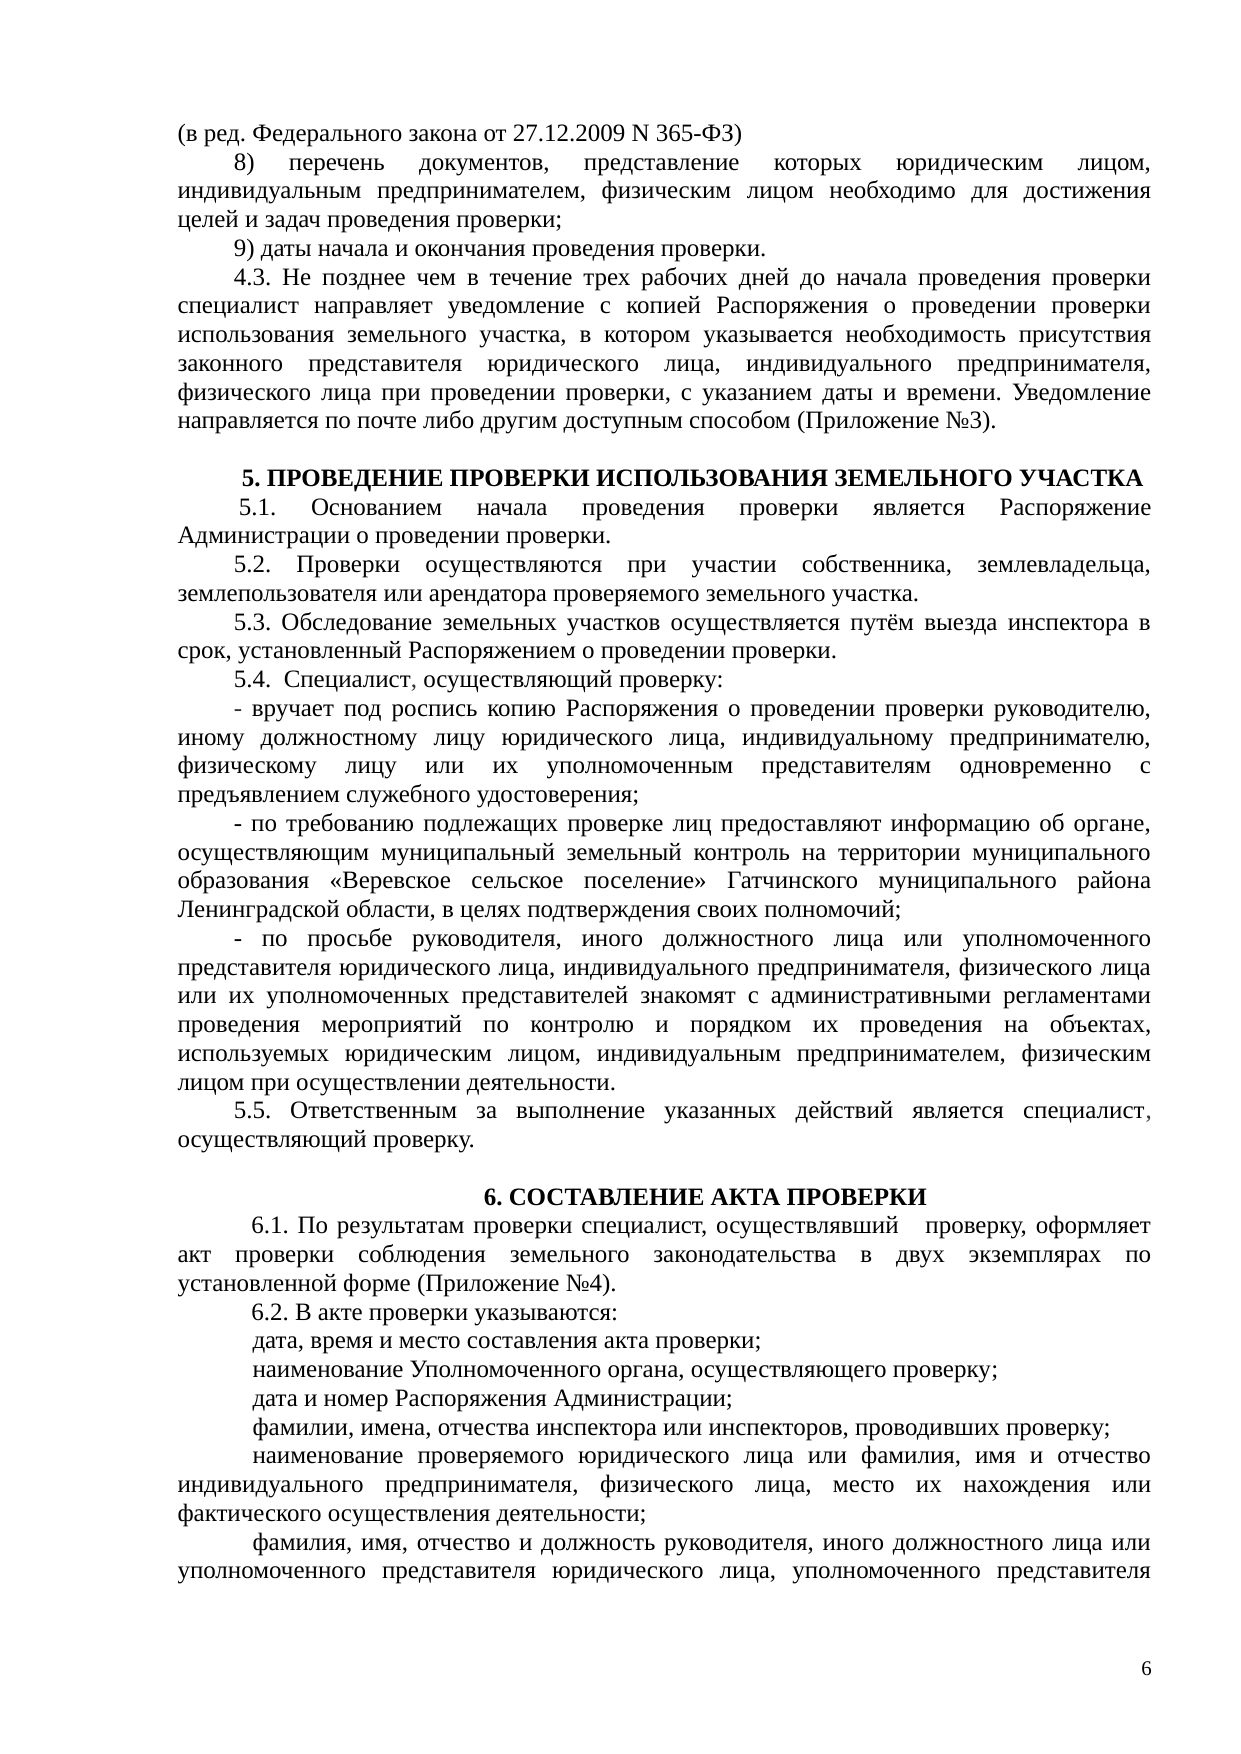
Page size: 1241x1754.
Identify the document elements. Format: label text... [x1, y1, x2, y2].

text 4.3. Не позднее чем в течение трех рабочих дней до начала проведения проверки специалист направляет уведомление с копией Распоряжения о проведении проверки использования земельного участка, в котором указывается необходимость присутствия законного представителя юридического лица, индивидуального предпринимателя, физического лица при проведении проверки, с указанием даты и времени. Уведомление направляется по почте либо другим доступным способом (Приложение №3). [177, 262, 1152, 434]
text наименование проверяемого юридического лица или фамилия, имя и отчество индивидуального предпринимателя, физического лица, место их нахождения или фактического осуществления деятельности; [177, 1441, 1152, 1527]
text наименование Уполномоченного органа, осуществляющего проверку; [177, 1354, 1152, 1383]
text - вручает под роспись копию Распоряжения о проведении проверки руководителю, иному должностному лицу юридического лица, индивидуальному предпринимателю, физическому лицу или их уполномоченным представителям одновременно с предъявлением служебного удостоверения; [177, 693, 1152, 808]
text 5.2. Проверки осуществляются при участии собственника, землевладельца, землепользователя или арендатора проверяемого земельного участка. [177, 549, 1152, 607]
text дата и номер Распоряжения Администрации; [177, 1383, 1152, 1412]
text 6.1. По результатам проверки специалист, осуществлявший проверку, оформляет акт проверки соблюдения земельного законодательства в двух экземплярах по установленной форме (Приложение №4). [177, 1211, 1152, 1297]
text 6.2. В акте проверки указываются: [177, 1297, 1152, 1326]
text 6. СОСТАВЛЕНИЕ АКТА ПРОВЕРКИ [177, 1182, 1152, 1211]
text 5.5. Ответственным за выполнение указанных действий является специалист, осуществляющий проверку. [177, 1096, 1152, 1153]
text 5.4. Специалист, осуществляющий проверку: [177, 664, 1152, 693]
text дата, время и место составления акта проверки; [177, 1326, 1152, 1354]
text 8) перечень документов, представление которых юридическим лицом, индивидуальным предпринимателем, физическим лицом необходимо для достижения целей и задач проведения проверки; [177, 147, 1152, 233]
text 9) даты начала и окончания проведения проверки. [177, 233, 1152, 262]
text 5.1. Основанием начала проведения проверки является Распоряжение Администрации о проведении проверки. [177, 492, 1152, 549]
text - по требованию подлежащих проверке лиц предоставляют информацию об органе, осуществляющим муниципальный земельный контроль на территории муниципального образования «Веревское сельское поселение» Гатчинского муниципального района Ленинградской области, в целях подтверждения своих полномочий; [177, 808, 1152, 923]
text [177, 1527, 1152, 1584]
text 5.3. Обследование земельных участков осуществляется путём выезда инспектора в срок, установленный Распоряжением о проведении проверки. [177, 607, 1152, 664]
text (в ред. Федерального закона от 27.12.2009 N 365-ФЗ) [177, 118, 1152, 147]
text фамилии, имена, отчества инспектора или инспекторов, проводивших проверку; [177, 1412, 1152, 1441]
text 5. ПРОВЕДЕНИЕ ПРОВЕРКИ ИСПОЛЬЗОВАНИЯ ЗЕМЕЛЬНОГО УЧАСТКА [177, 463, 1152, 492]
text - по просьбе руководителя, иного должностного лица или уполномоченного представителя юридического лица, индивидуального предпринимателя, физического лица или их уполномоченных представителей знакомят с административными регламентами проведения мероприятий по контролю и порядком их проведения на объектах, используемых юридическим лицом, индивидуальным предпринимателем, физическим лицом при осуществлении деятельности. [177, 923, 1152, 1096]
